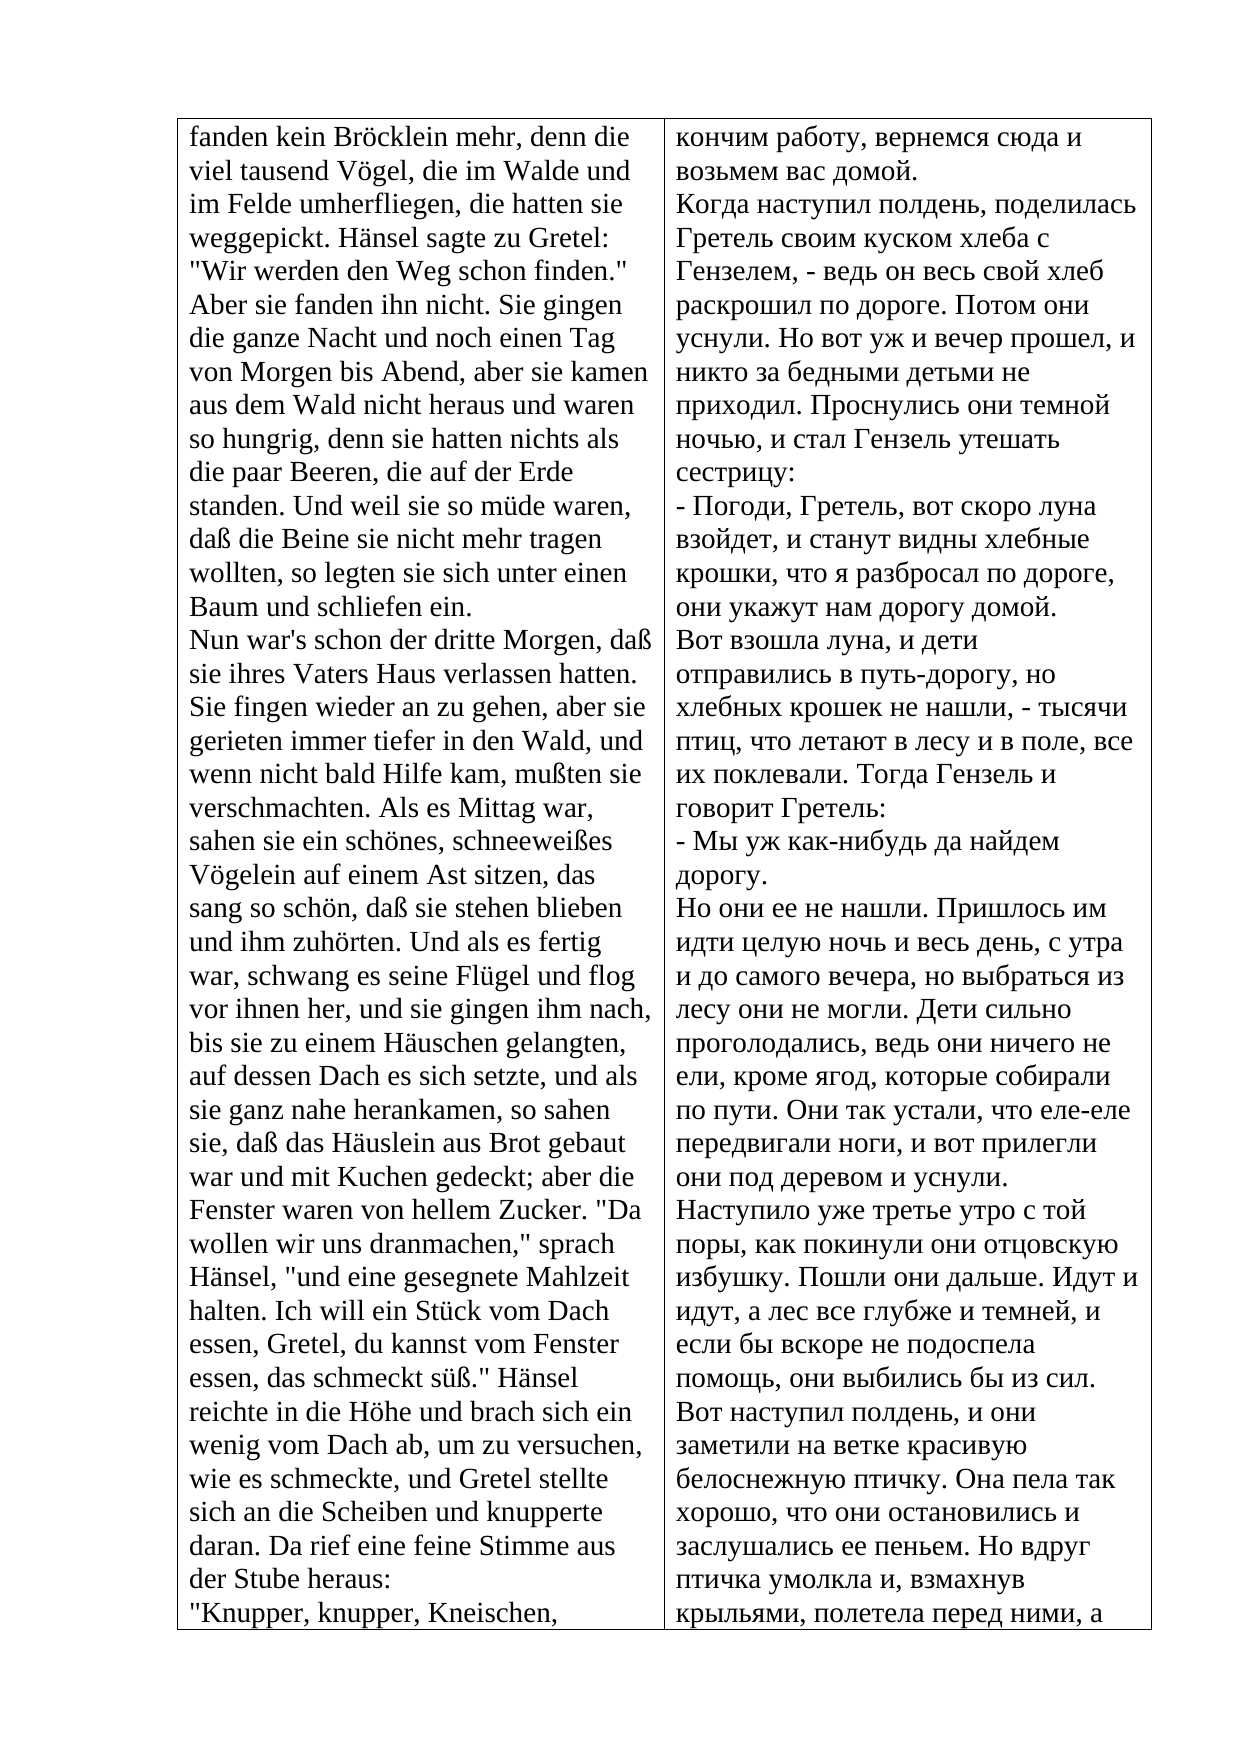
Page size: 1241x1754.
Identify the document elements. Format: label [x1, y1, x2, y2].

table_cell [178, 119, 664, 1628]
table_cell [665, 119, 1151, 1628]
